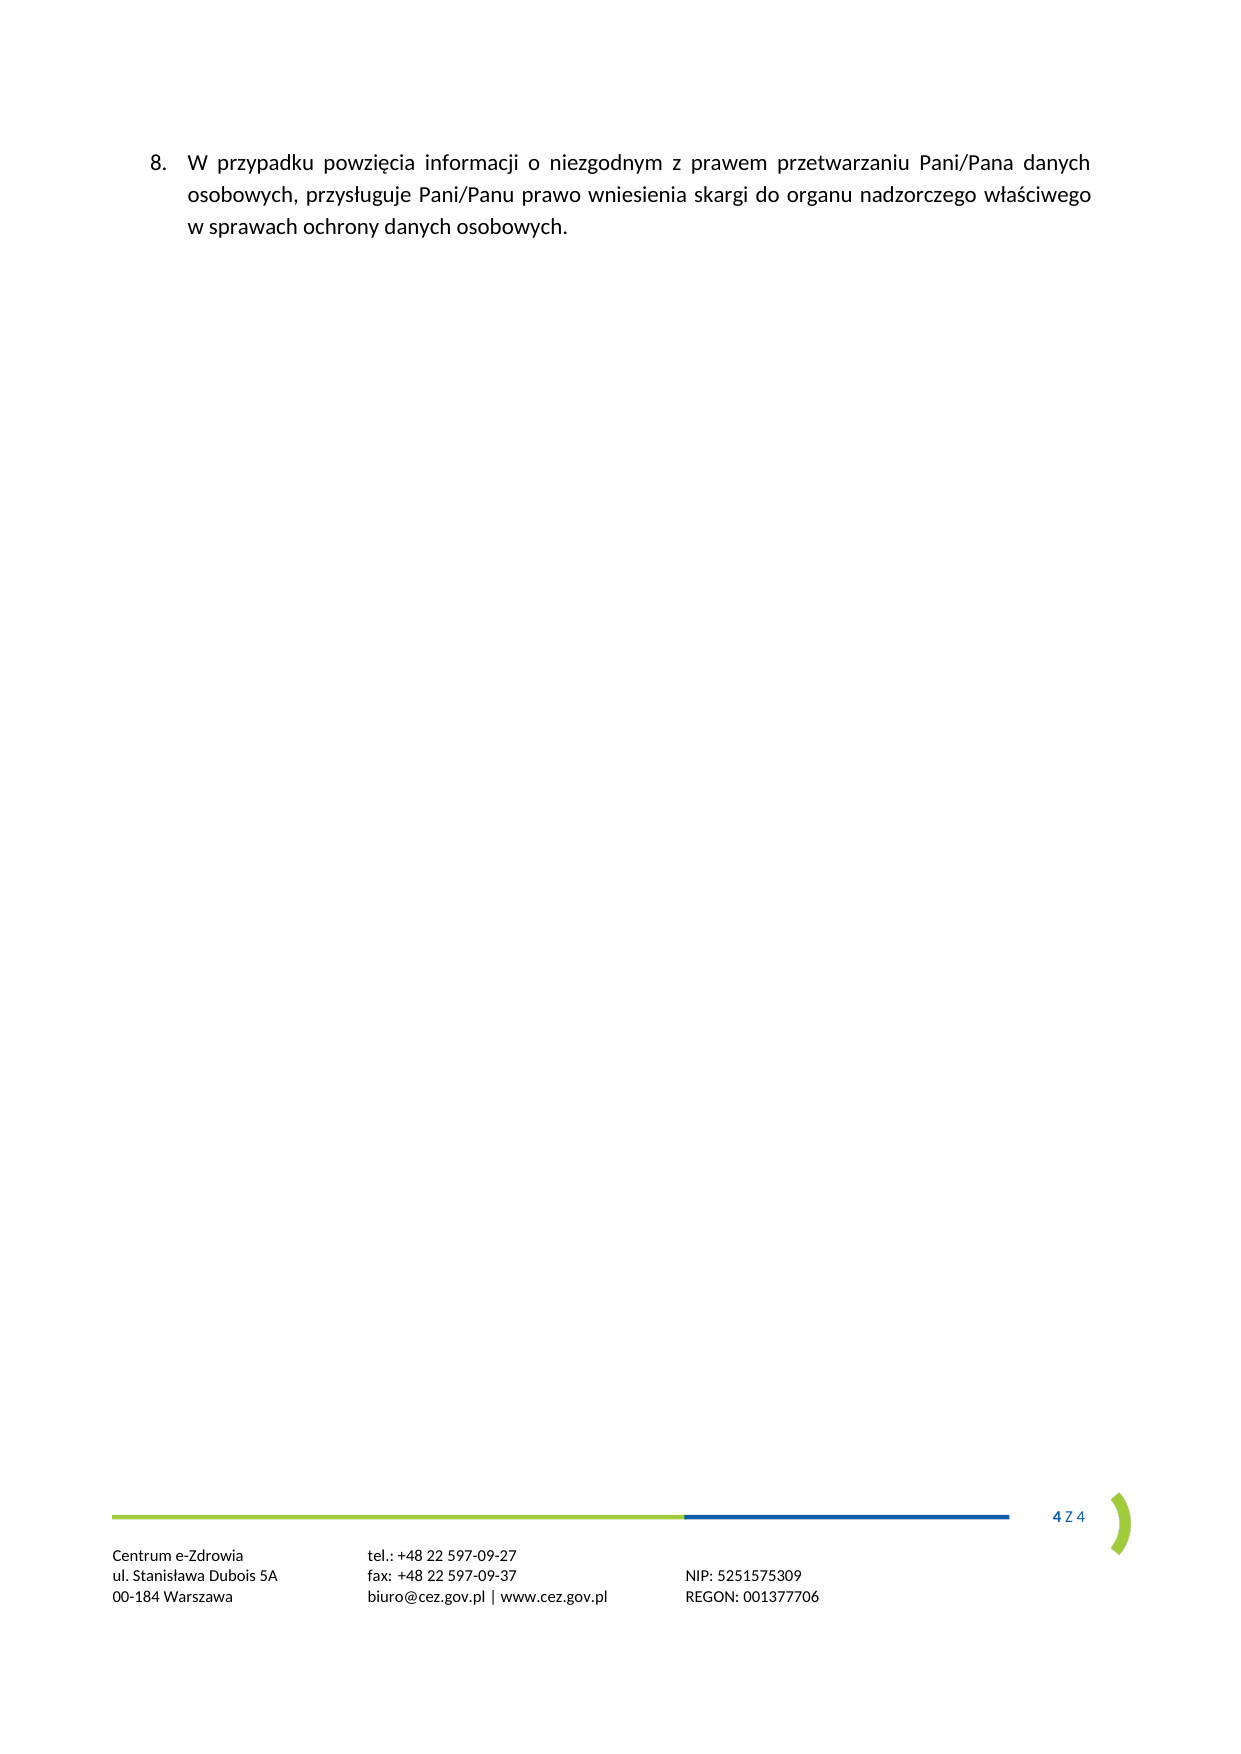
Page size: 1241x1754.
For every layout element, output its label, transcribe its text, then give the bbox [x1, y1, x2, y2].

picture [1110, 1492, 1131, 1555]
list W przypadku powzięcia informacji o niezgodnym z prawem przetwarzaniu Pani/Pana danych osobowych, przysługuje Pani/Panu prawo wniesienia skargi do organu nadzorczego właściwego w sprawach ochrony danych osobowych. [150, 148, 1092, 240]
